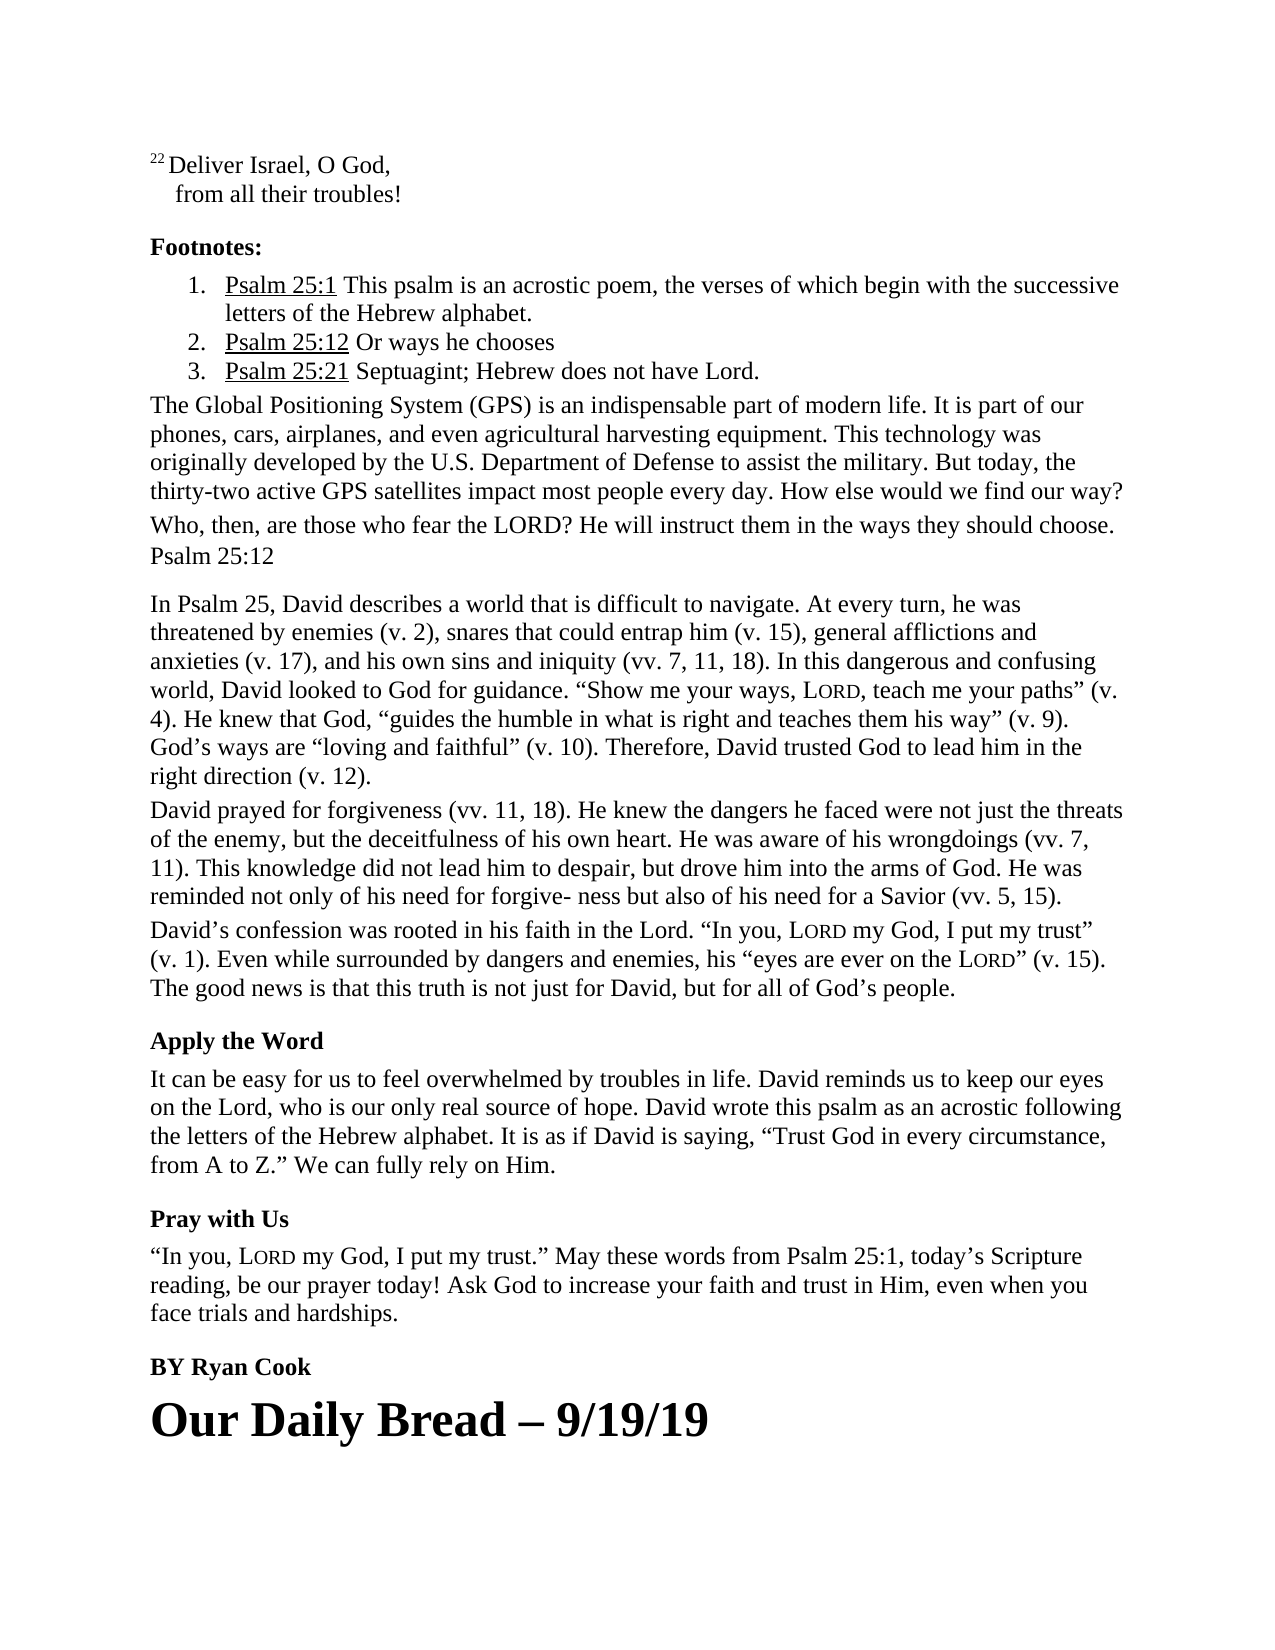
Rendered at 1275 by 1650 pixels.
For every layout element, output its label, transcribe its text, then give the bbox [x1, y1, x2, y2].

subtitle Our Daily Bread – 9/19/19 [150, 1389, 1125, 1447]
text The Global Positioning System (GPS) is an indispensable part of modern life. It is part of our phones, cars, airplanes, and even agricultural harvesting equipment. This technology was originally developed by the U.S. Department of Defense to assist the military. But today, the thirty-two active GPS satellites impact most people every day. How else would we find our way? [150, 390, 1125, 505]
text It can be easy for us to feel overwhelmed by troubles in life. David reminds us to keep our eyes on the Lord, who is our only real source of hope. David wrote this psalm as an acrostic following the letters of the Hebrew alphabet. It is as if David is saying, “Trust God in every circumstance, from A to Z.” We can fully rely on Him. [150, 1064, 1125, 1179]
list Psalm 25:12 Or ways he chooses [187, 327, 1125, 356]
subtitle Apply the Word [150, 1026, 1125, 1055]
text 22 Deliver Israel, O God, from all their troubles! [150, 150, 1125, 207]
text In Psalm 25, David describes a world that is difficult to navigate. At every turn, he was threatened by enemies (v. 2), snares that could entrap him (v. 15), general afflictions and anxieties (v. 17), and his own sins and iniquity (vv. 7, 11, 18). In this dangerous and confusing world, David looked to God for guidance. “Show me your ways, Lord​, teach me your paths” (v. 4). He knew that God, “guides the humble in what is right and teaches them his way” (v. 9). God’s ways are “loving and faithful” (v. 10). Therefore, David trusted God to lead him in the right direction (v. 12). [150, 589, 1125, 790]
text David’s confession was rooted in his faith in the Lord. “In you, Lord​ my God, I put my trust” (v. 1). Even while surrounded by dangers and enemies, his “eyes are ever on the Lord​” (v. 15). The good news is that this truth is not just for David, but for all of God’s people. [150, 915, 1125, 1001]
list Psalm 25:1 This psalm is an acrostic poem, the verses of which begin with the successive letters of the Hebrew alphabet. [187, 270, 1125, 327]
text Who, then, are those who fear the LORD? He will instruct them in the ways they should choose. Psalm 25:12 [150, 510, 1125, 570]
subtitle Footnotes: [150, 232, 1125, 261]
list Psalm 25:21 Septuagint; Hebrew does not have Lord. [187, 356, 1125, 385]
subtitle BY Ryan Cook [150, 1352, 1125, 1381]
text David prayed for forgiveness (vv. 11, 18). He knew the dangers he faced were not just the threats of the enemy, but the deceitfulness of his own heart. He was aware of his wrongdoings (vv. 7, 11). This knowledge did not lead him to despair, but drove him into the arms of God. He was reminded not only of his need for forgive- ness but also of his need for a Savior (vv. 5, 15). [150, 795, 1125, 910]
text “In you, Lord​ my God, I put my trust.” May these words from Psalm 25:1, today’s Scripture reading, be our prayer today! Ask God to increase your faith and trust in Him, even when you face trials and hardships. [150, 1241, 1125, 1327]
subtitle Pray with Us [150, 1204, 1125, 1232]
